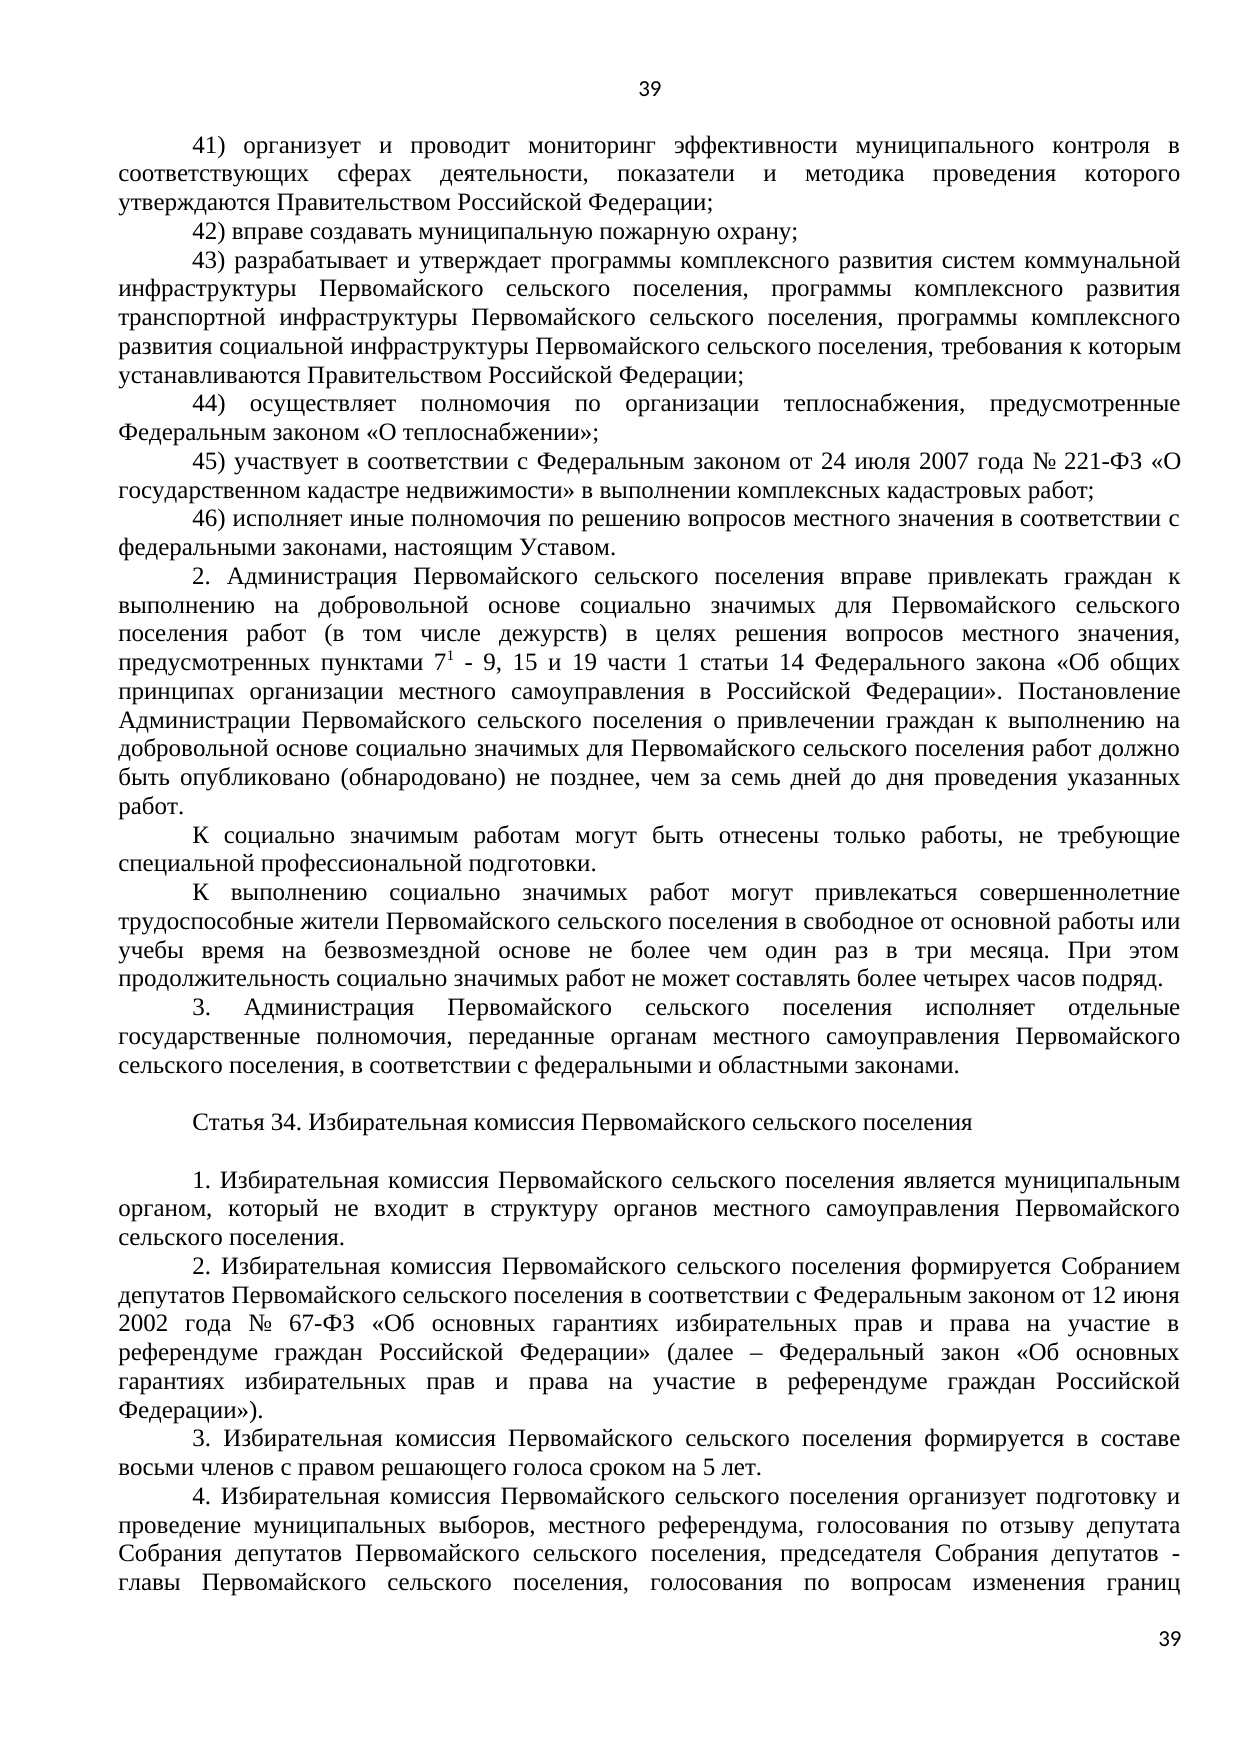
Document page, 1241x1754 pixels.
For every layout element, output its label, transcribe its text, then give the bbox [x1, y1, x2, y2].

text 41) организует и проводит мониторинг эффективности муниципального контроля в соответствующих сферах деятельности, показатели и методика проведения которого утверждаются Правительством Российской Федерации; [118, 130, 1181, 216]
text 46) исполняет иные полномочия по решению вопросов местного значения в соответствии с федеральными законами, настоящим Уставом. [118, 503, 1181, 561]
text 1. Избирательная комиссия Первомайского сельского поселения является муниципальным органом, который не входит в структуру органов местного самоуправления Первомайского сельского поселения. [118, 1165, 1181, 1251]
text 42) вправе создавать муниципальную пожарную охрану; [118, 216, 1181, 245]
text 2. Администрация Первомайского сельского поселения вправе привлекать граждан к выполнению на добровольной основе социально значимых для Первомайского сельского поселения работ (в том числе дежурств) в целях решения вопросов местного значения, предусмотренных пунктами 71 - 9, 15 и 19 части 1 статьи 14 Федерального закона «Об общих принципах организации местного самоуправления в Российской Федерации». Постановление Администрации Первомайского сельского поселения о привлечении граждан к выполнению на добровольной основе социально значимых для Первомайского сельского поселения работ должно быть опубликовано (обнародовано) не позднее, чем за семь дней до дня проведения указанных работ. [118, 561, 1181, 820]
text 44) осуществляет полномочия по организации теплоснабжения, предусмотренные Федеральным законом «О теплоснабжении»; [118, 388, 1181, 446]
text 43) разрабатывает и утверждает программы комплексного развития систем коммунальной инфраструктуры Первомайского сельского поселения, программы комплексного развития транспортной инфраструктуры Первомайского сельского поселения, программы комплексного развития социальной инфраструктуры Первомайского сельского поселения, требования к которым устанавливаются Правительством Российской Федерации; [118, 245, 1181, 388]
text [118, 1481, 1181, 1596]
text К социально значимым работам могут быть отнесены только работы, не требующие специальной профессиональной подготовки. [118, 820, 1181, 877]
text 3. Администрация Первомайского сельского поселения исполняет отдельные государственные полномочия, переданные органам местного самоуправления Первомайского сельского поселения, в соответствии с федеральными и областными законами. [118, 992, 1181, 1078]
text К выполнению социально значимых работ могут привлекаться совершеннолетние трудоспособные жители Первомайского сельского поселения в свободное от основной работы или учебы время на безвозмездной основе не более чем один раз в три месяца. При этом продолжительность социально значимых работ не может составлять более четырех часов подряд. [118, 877, 1181, 992]
text 2. Избирательная комиссия Первомайского сельского поселения формируется Собранием депутатов Первомайского сельского поселения в соответствии с Федеральным законом от 12 июня 2002 года № 67-ФЗ «Об основных гарантиях избирательных прав и права на участие в референдуме граждан Российской Федерации» (далее – Федеральный закон «Об основных гарантиях избирательных прав и права на участие в референдуме граждан Российской Федерации»). [118, 1251, 1181, 1423]
text 3. Избирательная комиссия Первомайского сельского поселения формируется в составе восьми членов с правом решающего голоса сроком на 5 лет. [118, 1423, 1181, 1481]
text Статья 34. Избирательная комиссия Первомайского сельского поселения [118, 1107, 1181, 1136]
text 45) участвует в соответствии с Федеральным законом от 24 июля 2007 года № 221-ФЗ «О государственном кадастре недвижимости» в выполнении комплексных кадастровых работ; [118, 446, 1181, 503]
